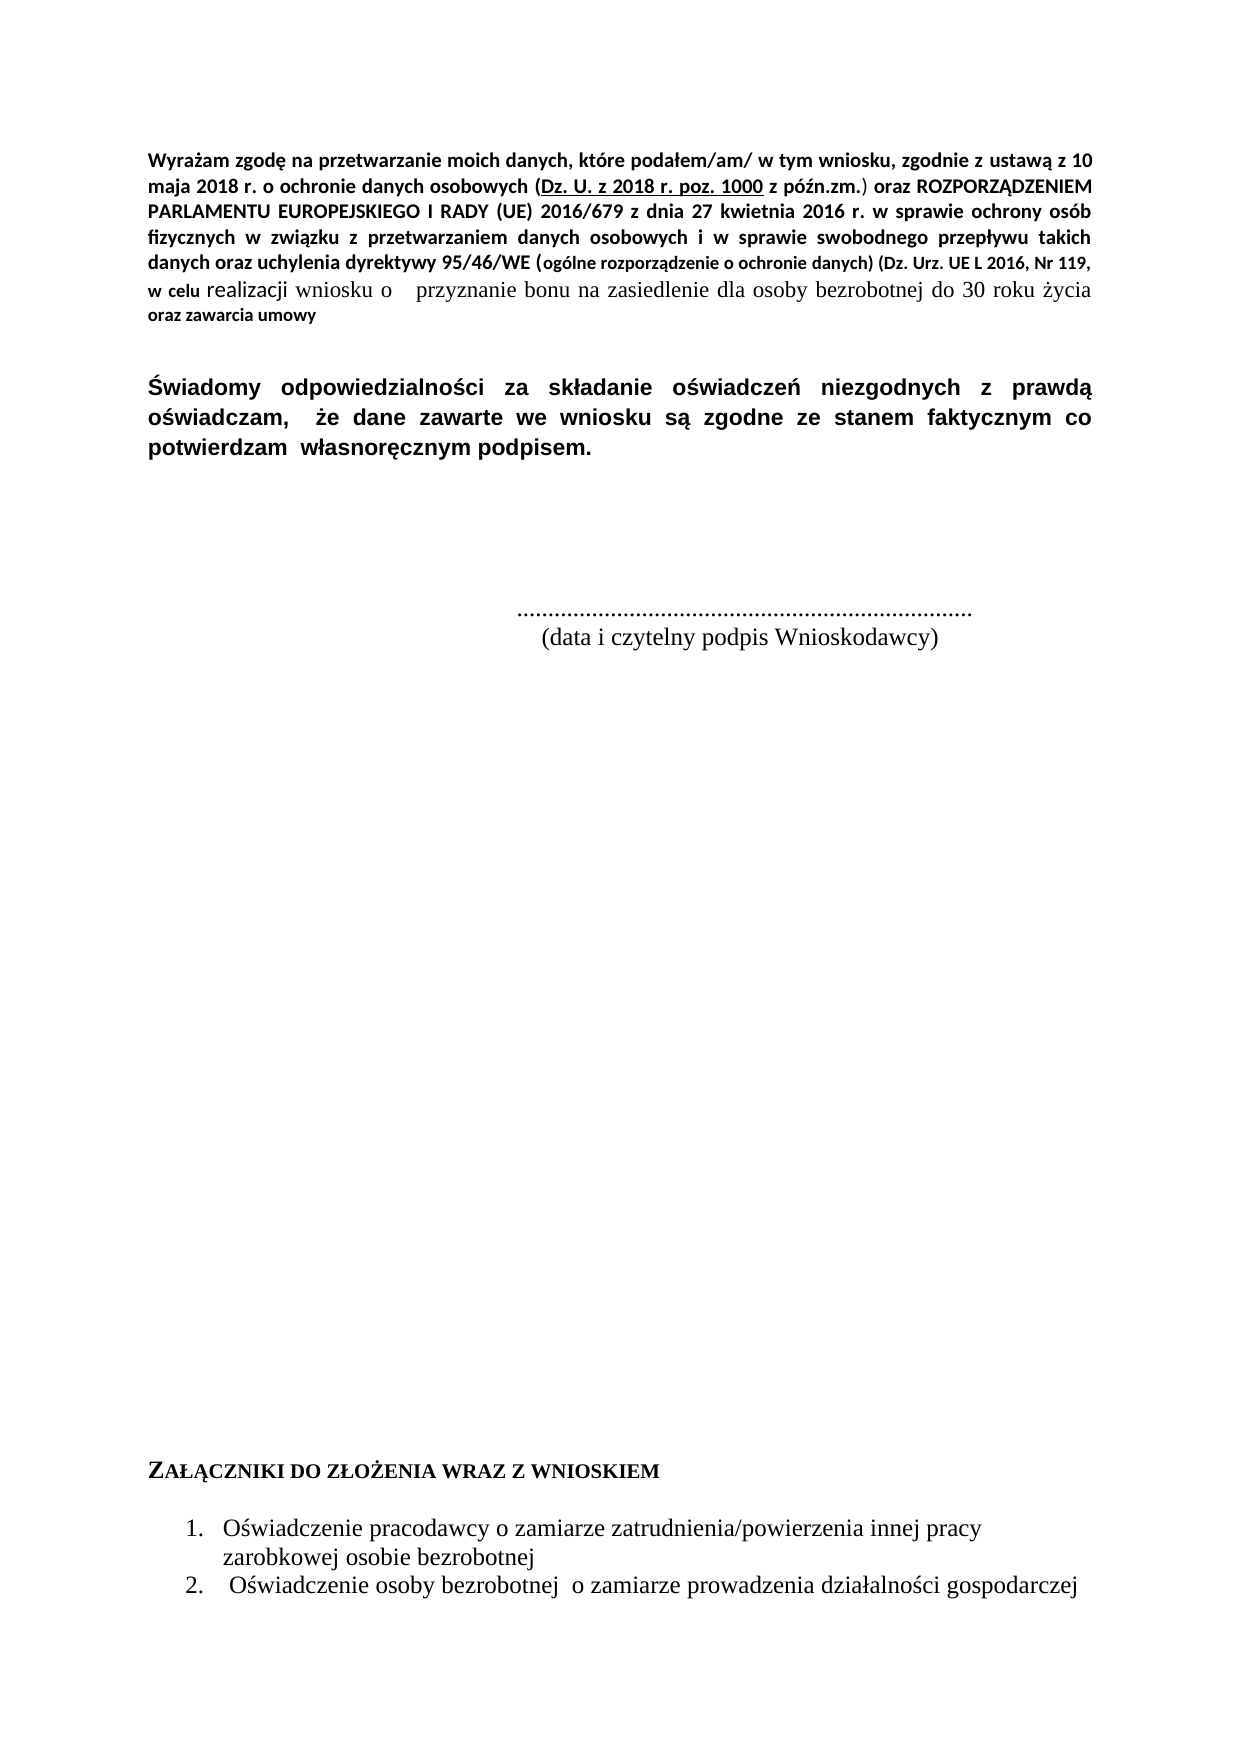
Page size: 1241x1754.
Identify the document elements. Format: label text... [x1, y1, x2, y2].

text ......................................................................... [148, 565, 1093, 622]
list Oświadczenie osoby bezrobotnej o zamiarze prowadzenia działalności gospodarczej [185, 1571, 1093, 1599]
text (data i czytelny podpis Wnioskodawcy) [148, 622, 1093, 651]
text Świadomy odpowiedzialności za składanie oświadczeń niezgodnych z prawdą oświadczam, że dane zawarte we wniosku są zgodne ze stanem faktycznym co potwierdzam własnoręcznym podpisem. [148, 374, 1093, 461]
text ZAŁĄCZNIKI DO ZŁOŻENIA WRAZ Z WNIOSKIEM [148, 1456, 1093, 1484]
text Wyrażam zgodę na przetwarzanie moich danych, które podałem/am/ w tym wniosku, zgodnie z ustawą z 10 maja 2018 r. o ochronie danych osobowych (Dz. U. z 2018 r. poz. 1000 z późn.zm.) oraz ROZPORZĄDZENIEM PARLAMENTU EUROPEJSKIEGO I RADY (UE) 2016/679 z dnia 27 kwietnia 2016 r. w sprawie ochrony osób fizycznych w związku z przetwarzaniem danych osobowych i w sprawie swobodnego przepływu takich danych oraz uchylenia dyrektywy 95/46/WE (ogólne rozporządzenie o ochronie danych) (Dz. Urz. UE L 2016, Nr 119, w celu realizacji wniosku o przyznanie bonu na zasiedlenie dla osoby bezrobotnej do 30 roku życia oraz zawarcia umowy [148, 148, 1093, 326]
list Oświadczenie pracodawcy o zamiarze zatrudnienia/powierzenia innej pracy zarobkowej osobie bezrobotnej [185, 1513, 1093, 1571]
